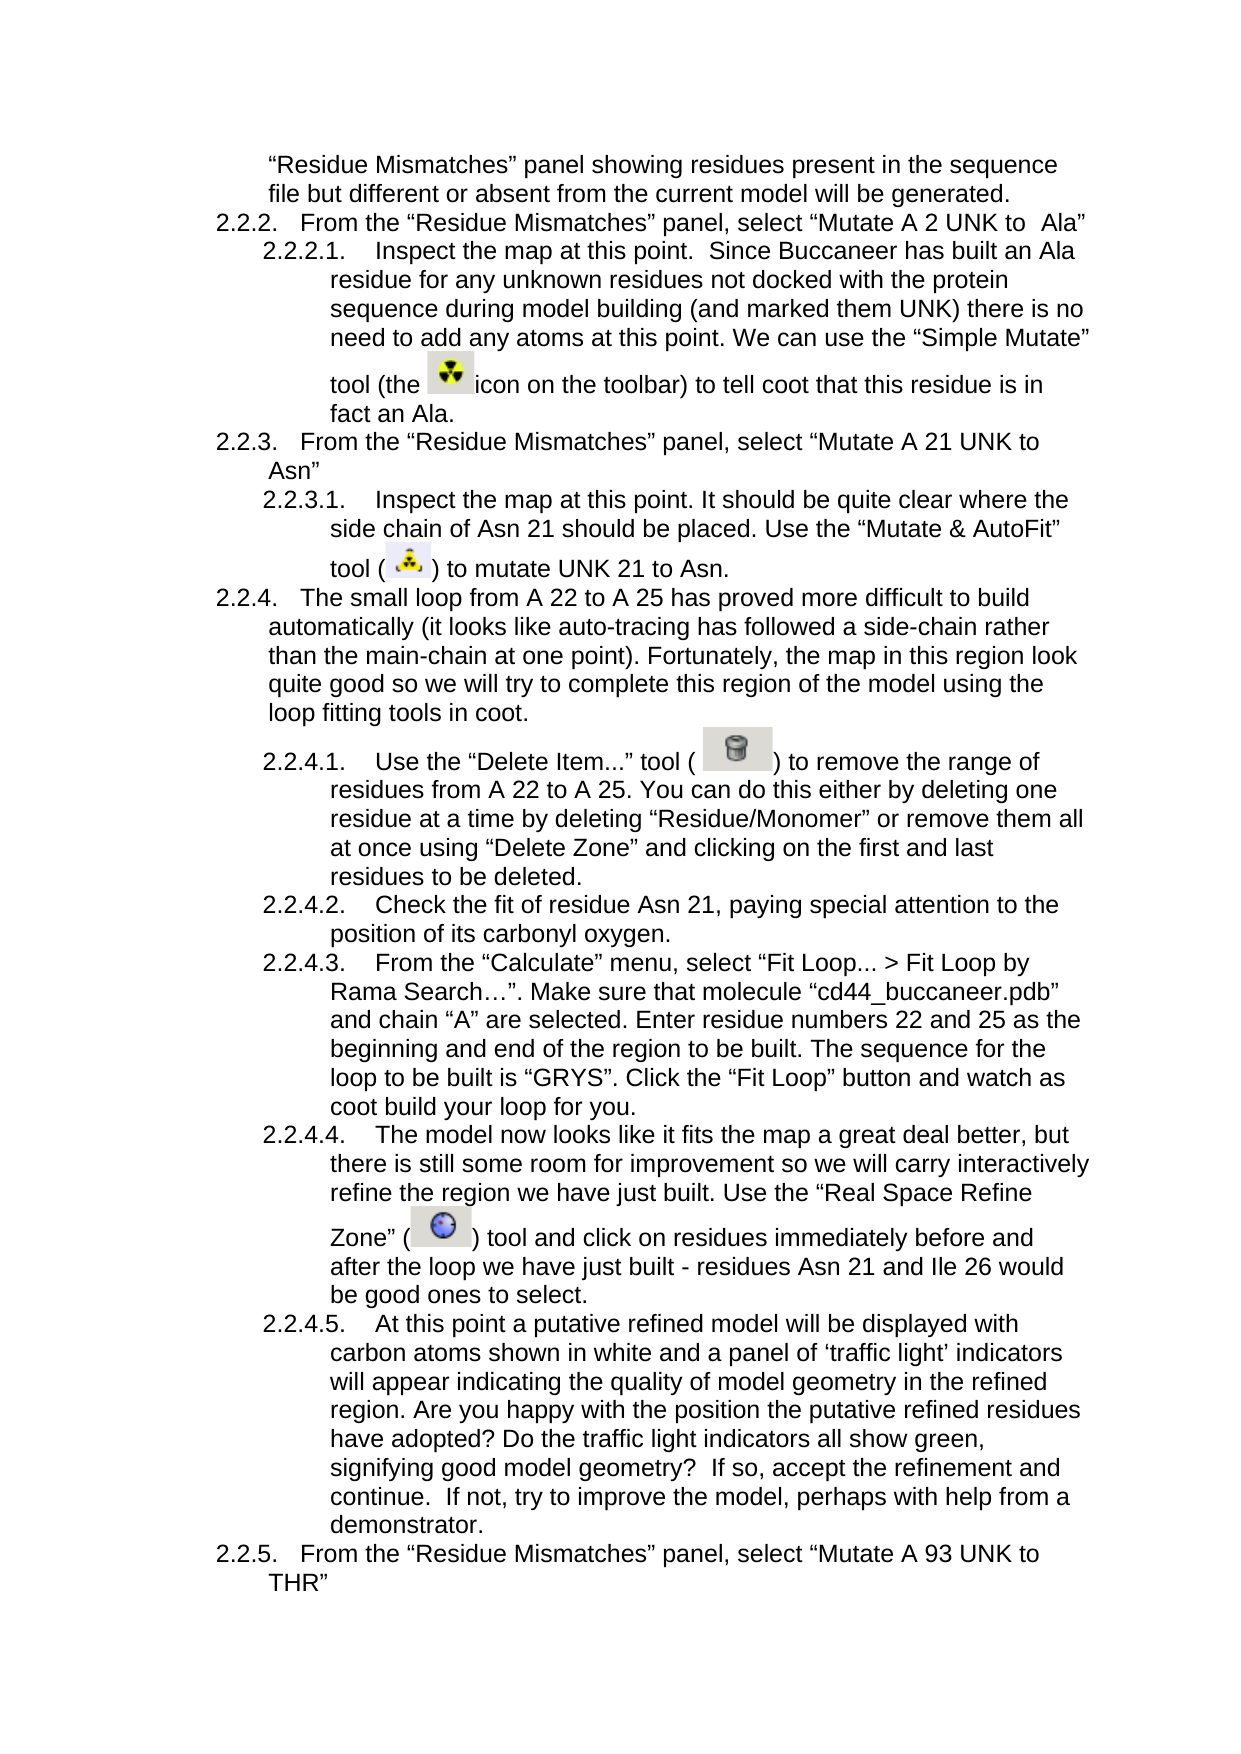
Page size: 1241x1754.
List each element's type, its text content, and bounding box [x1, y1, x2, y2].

list From the “Residue Mismatches” panel, select “Mutate A 21 UNK to Asn” [216, 427, 1090, 485]
picture [410, 1206, 472, 1247]
list The model now looks like it fits the map a great deal better, but there is still some room for improvement so we will carry interactively refine the region we have just built. Use the “Real Space Refine Zone” () tool and click on residues immediately before and after the loop we have just built - residues Asn 21 and Ile 26 would be good ones to select. [262, 1121, 1090, 1309]
list Inspect the map at this point. It should be quite clear where the side chain of Asn 21 should be placed. Use the “Mutate & AutoFit” tool () to mutate UNK 21 to Asn. [262, 485, 1090, 583]
list From the “Residue Mismatches” panel, select “Mutate A 93 UNK to THR” [216, 1539, 1090, 1596]
picture [702, 727, 773, 771]
list At this point a putative refined model will be displayed with carbon atoms shown in white and a panel of ‘traffic light’ indicators will appear indicating the quality of model geometry in the refined region. Are you happy with the position the putative refined residues have adopted? Do the traffic light indicators all show green, signifying good model geometry? If so, accept the refinement and continue. If not, try to improve the model, perhaps with help from a demonstrator. [262, 1309, 1090, 1539]
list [216, 150, 1090, 207]
list The small loop from A 22 to A 25 has proved more difficult to build automatically (it looks like auto-tracing has followed a side-chain rather than the main-chain at one point). Fortunately, the map in this region look quite good so we will try to complete this region of the model using the loop fitting tools in coot. [216, 583, 1090, 727]
list Use the “Delete Item...” tool ( ) to remove the range of residues from A 22 to A 25. You can do this either by deleting one residue at a time by deleting “Residue/Monomer” or remove them all at once using “Delete Zone” and clicking on the first and last residues to be deleted. [262, 727, 1090, 891]
picture [385, 542, 432, 578]
list From the “Calculate” menu, select “Fit Loop... > Fit Loop by Rama Search…”. Make sure that molecule “cd44_buccaneer.pdb” and chain “A” are selected. Enter residue numbers 22 and 25 as the beginning and end of the region to be built. The sequence for the loop to be built is “GRYS”. Click the “Fit Loop” button and watch as coot build your loop for you. [262, 948, 1090, 1121]
list Check the fit of residue Asn 21, paying special attention to the position of its carbonyl oxygen. [262, 891, 1090, 948]
list From the “Residue Mismatches” panel, select “Mutate A 2 UNK to Ala” [216, 207, 1090, 236]
picture [427, 351, 475, 394]
list Inspect the map at this point. Since Buccaneer has built an Ala residue for any unknown residues not docked with the protein sequence during model building (and marked them UNK) there is no need to add any atoms at this point. We can use the “Simple Mutate” tool (the icon on the toolbar) to tell coot that this residue is in fact an Ala. [262, 236, 1090, 427]
